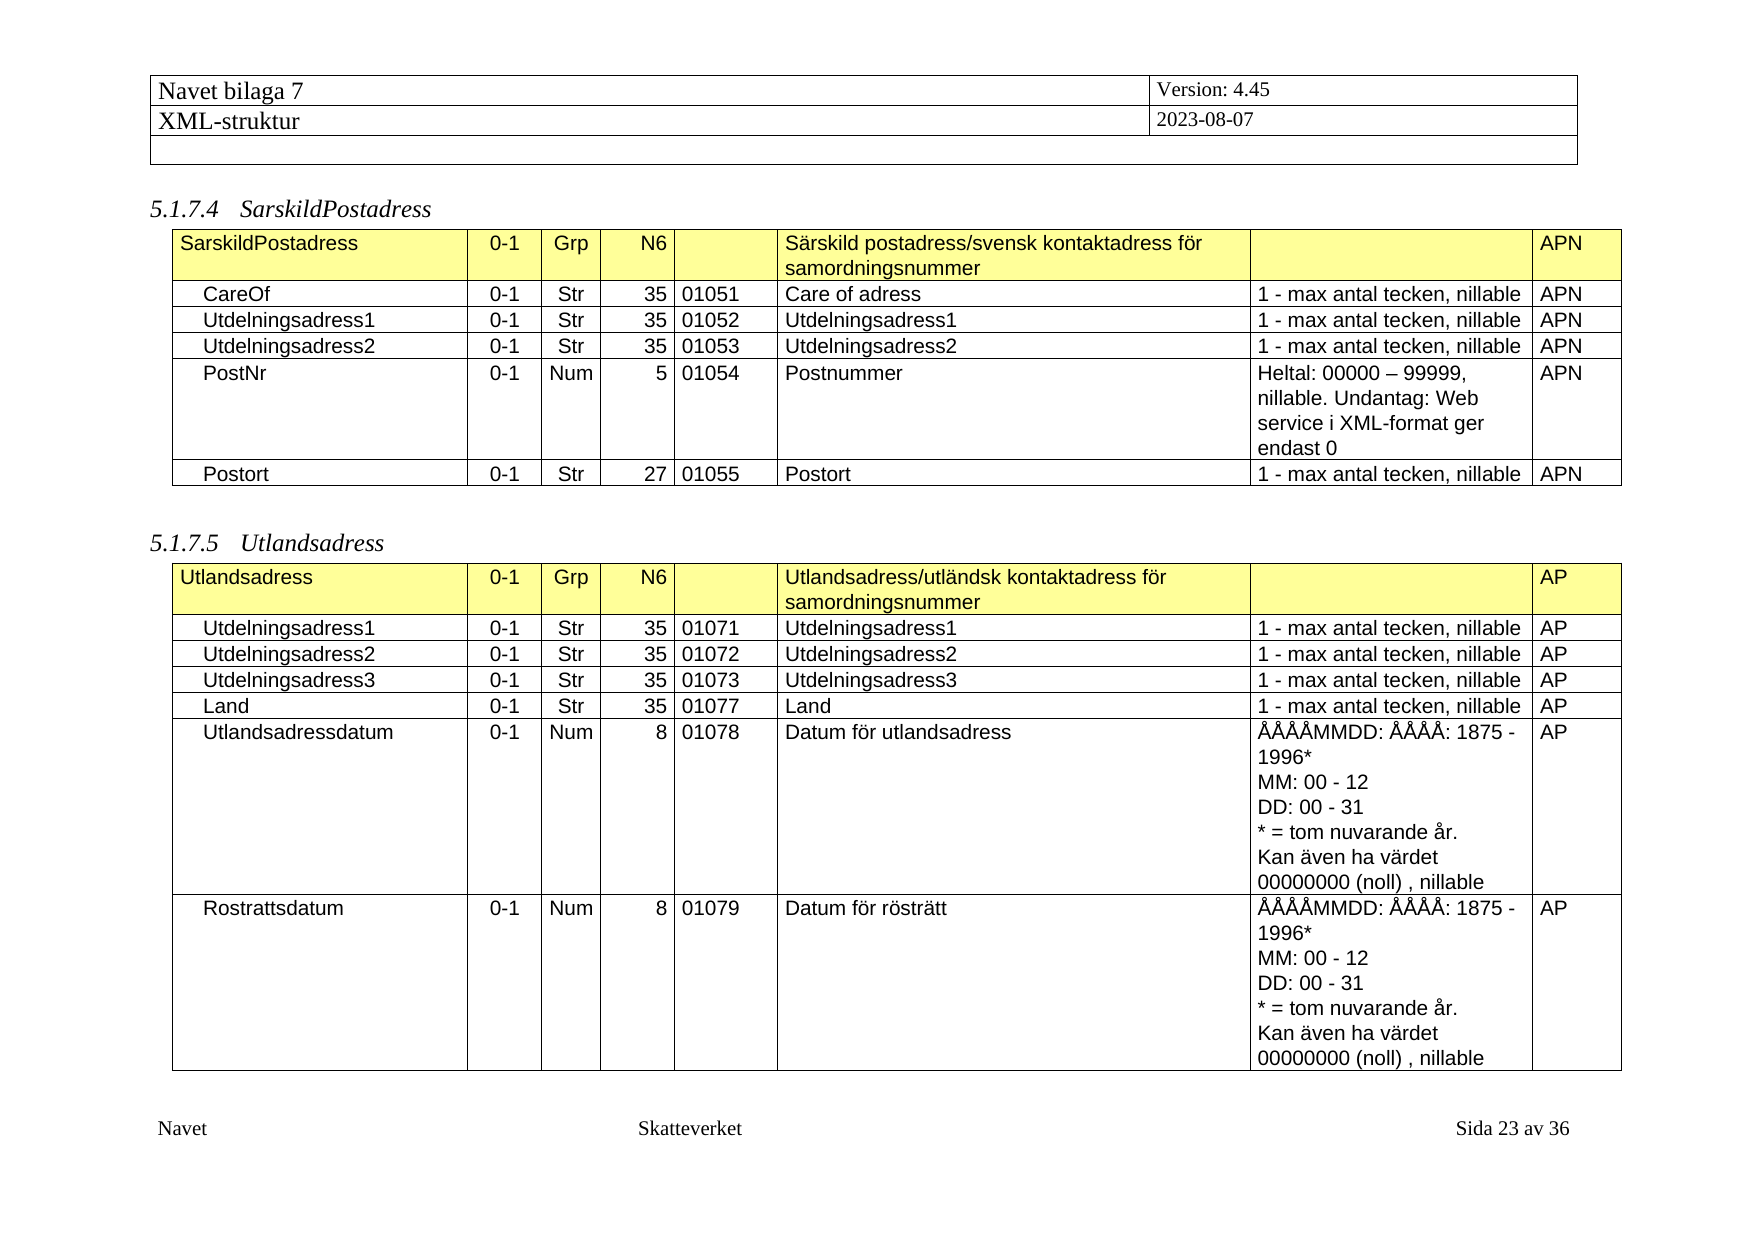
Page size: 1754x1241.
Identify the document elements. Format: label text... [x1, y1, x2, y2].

table_header [675, 230, 777, 280]
table_header Utlandsadress [173, 564, 467, 614]
table_cell 1 - max antal tecken, nillable [1251, 693, 1532, 718]
table_cell 35 [601, 693, 674, 718]
table_cell Str [542, 307, 600, 332]
table_cell 1 - max antal tecken, nillable [1251, 615, 1532, 640]
table_header [1251, 230, 1532, 280]
table_cell Str [542, 460, 600, 485]
table_cell Postnummer [778, 359, 1250, 459]
table_cell 01079 [675, 895, 777, 1070]
table_cell Utdelningsadress1 [173, 307, 467, 332]
table_cell Str [542, 615, 600, 640]
table_cell Num [542, 719, 600, 894]
table_cell 0-1 [468, 359, 541, 459]
table_header AP [1533, 564, 1621, 614]
table_cell 0-1 [468, 615, 541, 640]
table_cell 1 - max antal tecken, nillable [1251, 460, 1532, 485]
table_header Särskild postadress/svensk kontaktadress för samordningsnummer [778, 230, 1250, 280]
table_cell 1 - max antal tecken, nillable [1251, 307, 1532, 332]
table_cell APN [1533, 460, 1621, 485]
table_header N6 [601, 230, 674, 280]
table_cell Postort [778, 460, 1250, 485]
table_cell Utdelningsadress2 [173, 641, 467, 666]
table_cell APN [1533, 281, 1621, 306]
table_cell 35 [601, 615, 674, 640]
table_cell 0-1 [468, 460, 541, 485]
table_cell Heltal: 00000 – 99999, nillable. Undantag: Web service i XML-format ger endast 0 [1251, 359, 1532, 459]
table_cell 1 - max antal tecken, nillable [1251, 641, 1532, 666]
table_cell CareOf [173, 281, 467, 306]
table_cell Datum för rösträtt [778, 895, 1250, 1070]
table_header [1251, 564, 1532, 614]
table_cell Utlandsadressdatum [173, 719, 467, 894]
table_cell 1 - max antal tecken, nillable [1251, 333, 1532, 358]
table_cell Utdelningsadress3 [173, 667, 467, 692]
table_cell 0-1 [468, 641, 541, 666]
table_cell 01055 [675, 460, 777, 485]
table_cell 8 [601, 719, 674, 894]
table_cell 01071 [675, 615, 777, 640]
table_cell 0-1 [468, 693, 541, 718]
table_cell AP [1533, 615, 1621, 640]
table_cell Num [542, 895, 600, 1070]
table_cell Utdelningsadress1 [778, 307, 1250, 332]
table_cell Land [778, 693, 1250, 718]
table_cell 0-1 [468, 333, 541, 358]
table_cell ÅÅÅÅMMDD: ÅÅÅÅ: 1875 - 1996* MM: 00 - 12 DD: 00 - 31 * = tom nuvarande år. Kan även ha värdet 00000000 (noll) , nillable [1251, 719, 1532, 894]
subtitle SarskildPostadress [150, 194, 1577, 223]
table_cell Rostrattsdatum [173, 895, 467, 1070]
table_cell Str [542, 641, 600, 666]
table_cell 01054 [675, 359, 777, 459]
table_header [675, 564, 777, 614]
table_cell ÅÅÅÅMMDD: ÅÅÅÅ: 1875 - 1996* MM: 00 - 12 DD: 00 - 31 * = tom nuvarande år. Kan även ha värdet 00000000 (noll) , nillable [1251, 895, 1532, 1070]
table_cell 0-1 [468, 307, 541, 332]
table_cell Utdelningsadress1 [173, 615, 467, 640]
table_cell Str [542, 333, 600, 358]
table_cell 35 [601, 641, 674, 666]
table_header 0-1 [468, 564, 541, 614]
table_cell AP [1533, 693, 1621, 718]
table_cell AP [1533, 895, 1621, 1070]
table_cell Land [173, 693, 467, 718]
table_cell Datum för utlandsadress [778, 719, 1250, 894]
table_cell APN [1533, 333, 1621, 358]
table_cell 1 - max antal tecken, nillable [1251, 281, 1532, 306]
table_cell 01051 [675, 281, 777, 306]
table_cell 8 [601, 895, 674, 1070]
table_cell 01073 [675, 667, 777, 692]
table_cell Postort [173, 460, 467, 485]
table_cell 35 [601, 667, 674, 692]
table_cell Utdelningsadress3 [778, 667, 1250, 692]
table_cell 01052 [675, 307, 777, 332]
table_cell APN [1533, 307, 1621, 332]
table_cell 01053 [675, 333, 777, 358]
subtitle Utlandsadress [150, 528, 1577, 556]
table_header Utlandsadress/utländsk kontaktadress för samordningsnummer [778, 564, 1250, 614]
table_header N6 [601, 564, 674, 614]
table_cell 27 [601, 460, 674, 485]
table_cell Num [542, 359, 600, 459]
table_header Grp [542, 230, 600, 280]
table_cell 1 - max antal tecken, nillable [1251, 667, 1532, 692]
table_cell Utdelningsadress1 [778, 615, 1250, 640]
table_header 0-1 [468, 230, 541, 280]
table_cell AP [1533, 667, 1621, 692]
table_cell AP [1533, 641, 1621, 666]
table_header SarskildPostadress [173, 230, 467, 280]
table_cell 01077 [675, 693, 777, 718]
table_cell 0-1 [468, 281, 541, 306]
table_cell Str [542, 667, 600, 692]
table_cell 0-1 [468, 719, 541, 894]
table_cell 0-1 [468, 895, 541, 1070]
table_cell APN [1533, 359, 1621, 459]
table_cell 5 [601, 359, 674, 459]
table_cell 01078 [675, 719, 777, 894]
table_cell 35 [601, 307, 674, 332]
table_cell 35 [601, 281, 674, 306]
table_cell 0-1 [468, 667, 541, 692]
table_header APN [1533, 230, 1621, 280]
table_cell Utdelningsadress2 [778, 333, 1250, 358]
table_header Grp [542, 564, 600, 614]
table_cell Utdelningsadress2 [778, 641, 1250, 666]
table_cell Str [542, 281, 600, 306]
table_cell Utdelningsadress2 [173, 333, 467, 358]
table_cell 01072 [675, 641, 777, 666]
table_cell Str [542, 693, 600, 718]
table_cell PostNr [173, 359, 467, 459]
table_cell AP [1533, 719, 1621, 894]
table_cell Care of adress [778, 281, 1250, 306]
table_cell 35 [601, 333, 674, 358]
